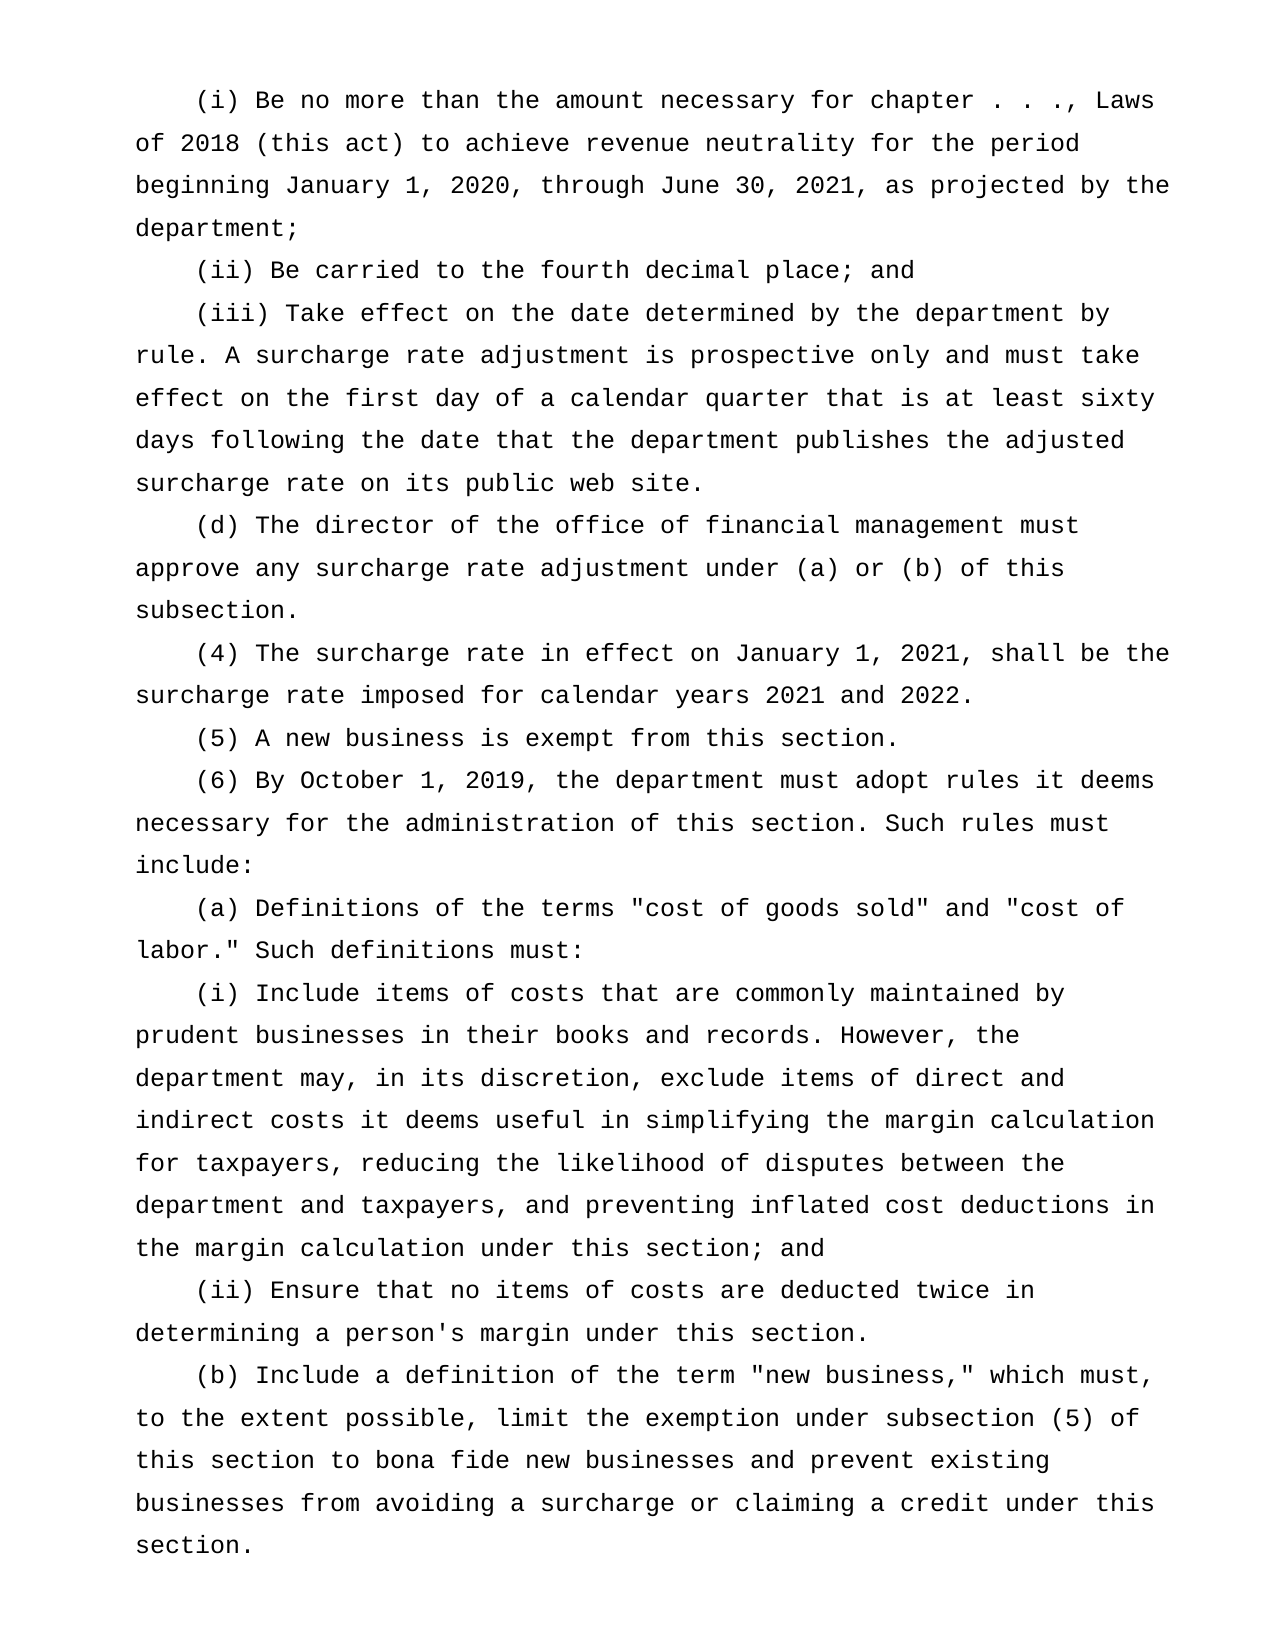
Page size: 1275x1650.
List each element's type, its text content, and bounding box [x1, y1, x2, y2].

text (ii) Ensure that no items of costs are deducted twice in determining a person's margin under this section. [135, 1265, 1170, 1350]
text (i) Include items of costs that are commonly maintained by prudent businesses in their books and records. However, the department may, in its discretion, exclude items of direct and indirect costs it deems useful in simplifying the margin calculation for taxpayers, reducing the likelihood of disputes between the department and taxpayers, and preventing inflated cost deductions in the margin calculation under this section; and [135, 967, 1170, 1265]
text (ii) Be carried to the fourth decimal place; and [135, 245, 1170, 287]
text (i) Be no more than the amount necessary for chapter . . ., Laws of 2018 (this act) to achieve revenue neutrality for the period beginning January 1, 2020, through June 30, 2021, as projected by the department; [135, 75, 1170, 245]
text (b) Include a definition of the term "new business," which must, to the extent possible, limit the exemption under subsection (5) of this section to bona fide new businesses and prevent existing businesses from avoiding a surcharge or claiming a credit under this section. [135, 1350, 1170, 1562]
text (d) The director of the office of financial management must approve any surcharge rate adjustment under (a) or (b) of this subsection. [135, 500, 1170, 627]
text (iii) Take effect on the date determined by the department by rule. A surcharge rate adjustment is prospective only and must take effect on the first day of a calendar quarter that is at least sixty days following the date that the department publishes the adjusted surcharge rate on its public web site. [135, 287, 1170, 500]
text (4) The surcharge rate in effect on January 1, 2021, shall be the surcharge rate imposed for calendar years 2021 and 2022. [135, 627, 1170, 712]
text (a) Definitions of the terms "cost of goods sold" and "cost of labor." Such definitions must: [135, 882, 1170, 967]
text (6) By October 1, 2019, the department must adopt rules it deems necessary for the administration of this section. Such rules must include: [135, 755, 1170, 882]
text (5) A new business is exempt from this section. [135, 712, 1170, 755]
